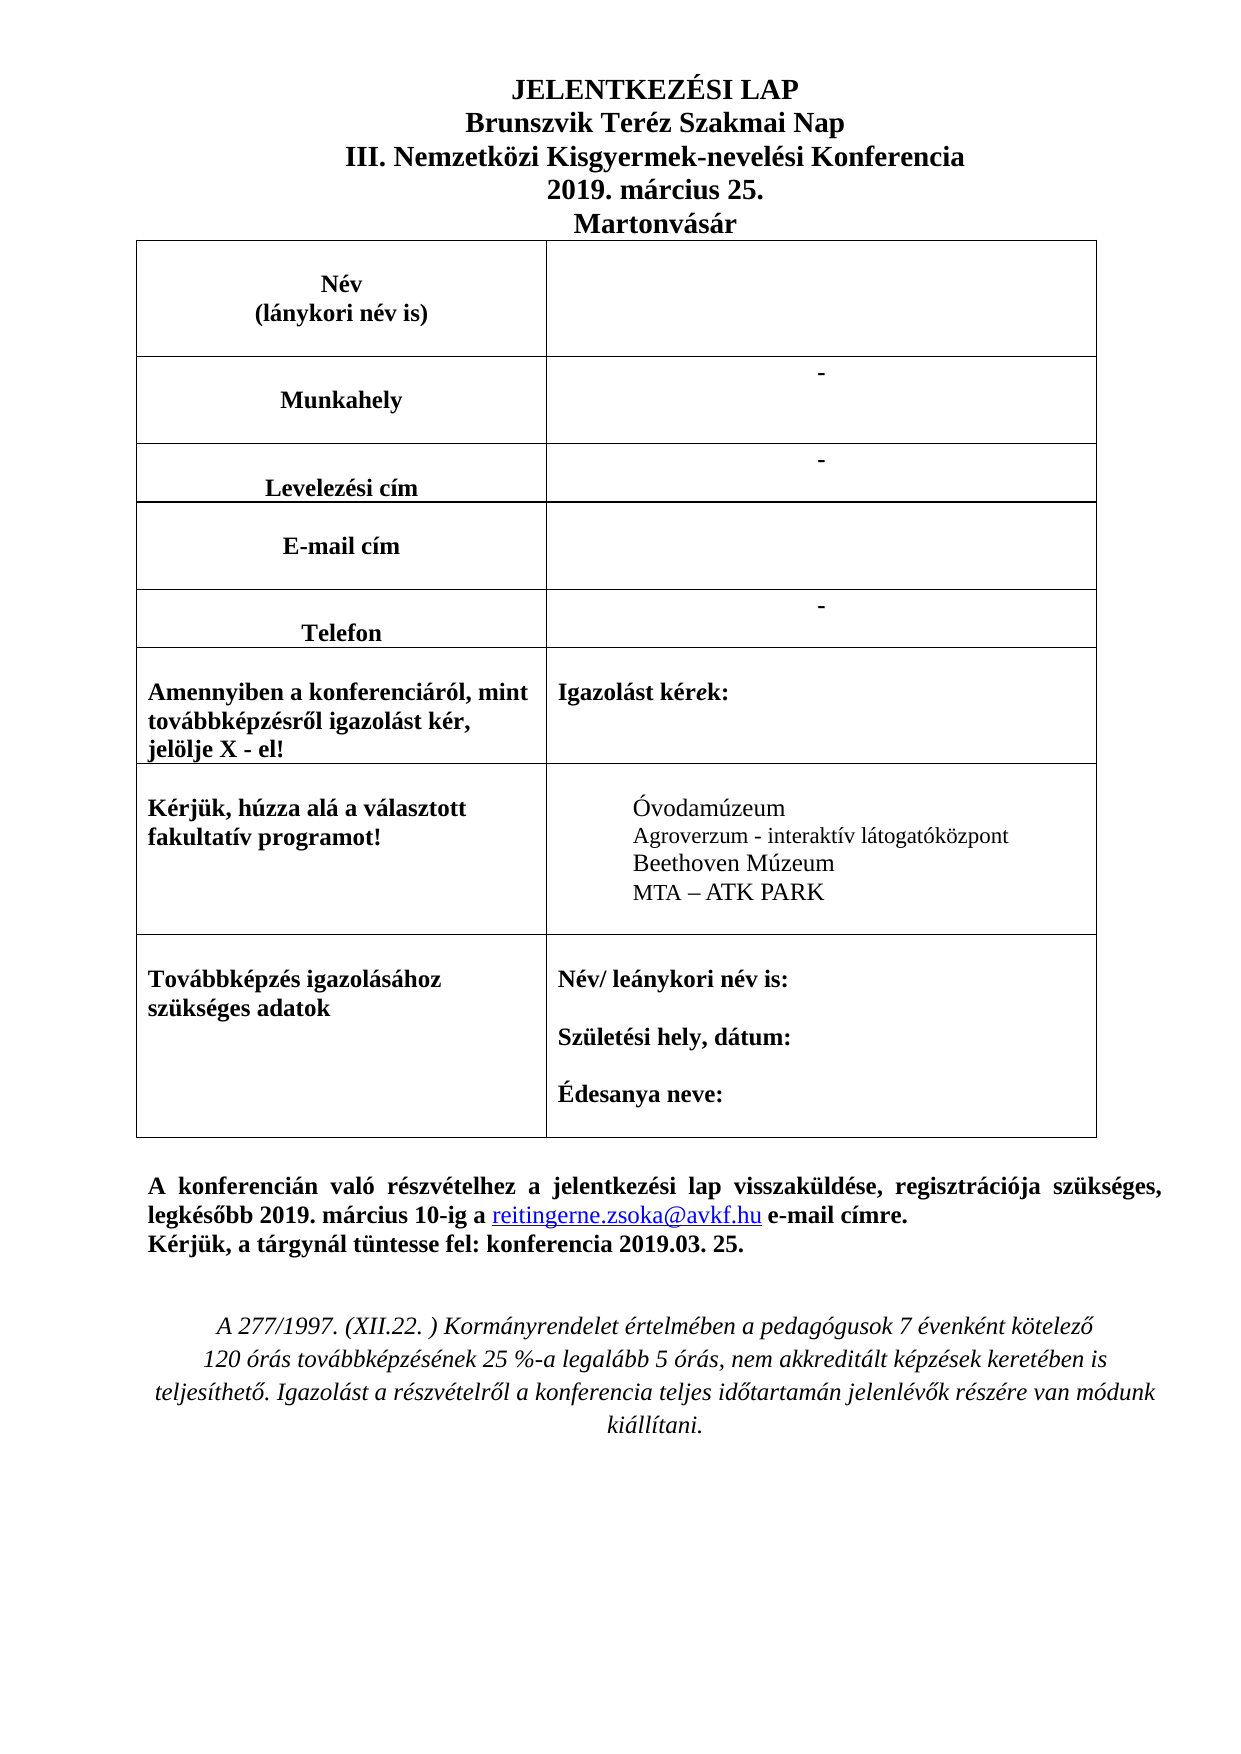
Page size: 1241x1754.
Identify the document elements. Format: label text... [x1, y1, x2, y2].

text JELENTKEZÉSI LAP [148, 72, 1162, 105]
table_cell Levelezési cím [137, 444, 546, 501]
text 120 órás továbbképzésének 25 %-a legalább 5 órás, nem akkreditált képzések keretében is teljesíthető. Igazolást a részvételről a konferencia teljes időtartamán jelenlévők részére van módunk kiállítani. [148, 1344, 1162, 1439]
table_cell Óvodamúzeum Agroverzum - interaktív látogatóközpont Beethoven Múzeum MTA – ATK PARK [547, 764, 1096, 934]
table_cell - [547, 357, 1096, 443]
table_header [547, 241, 1096, 356]
table_header Név (lánykori név is) [137, 241, 546, 356]
table_cell Telefon [137, 590, 546, 647]
table_cell Amennyiben a konferenciáról, mint továbbképzésről igazolást kér, jelölje X - el! [137, 648, 546, 763]
table_cell Továbbképzés igazolásához szükséges adatok [137, 935, 546, 1137]
text Martonvásár [148, 206, 1162, 239]
table_cell E-mail cím [137, 503, 546, 589]
table_cell Igazolást kérek: [547, 648, 1096, 763]
table_cell - [547, 590, 1096, 647]
table_cell Név/ leánykori név is: Születési hely, dátum: Édesanya neve: [547, 935, 1096, 1137]
table_cell Munkahely [137, 357, 546, 443]
text A 277/1997. (XII.22. ) Kormányrendelet értelmében a pedagógusok 7 évenként kötelező [148, 1311, 1162, 1339]
text Kérjük, a tárgynál tüntesse fel: konferencia 2019.03. 25. [148, 1229, 1162, 1258]
text Brunszvik Teréz Szakmai Nap [148, 105, 1162, 139]
table_cell [547, 503, 1096, 589]
text A konferencián való részvételhez a jelentkezési lap visszaküldése, regisztrációja szükséges, legkésőbb 2019. március 10-ig a reitingerne.zsoka@avkf.hu e-mail címre. [148, 1171, 1162, 1229]
text 2019. március 25. [148, 172, 1162, 206]
table_cell Kérjük, húzza alá a választott fakultatív programot! [137, 764, 546, 934]
text III. Nemzetközi Kisgyermek-nevelési Konferencia [148, 139, 1162, 172]
table_cell - [547, 444, 1096, 501]
